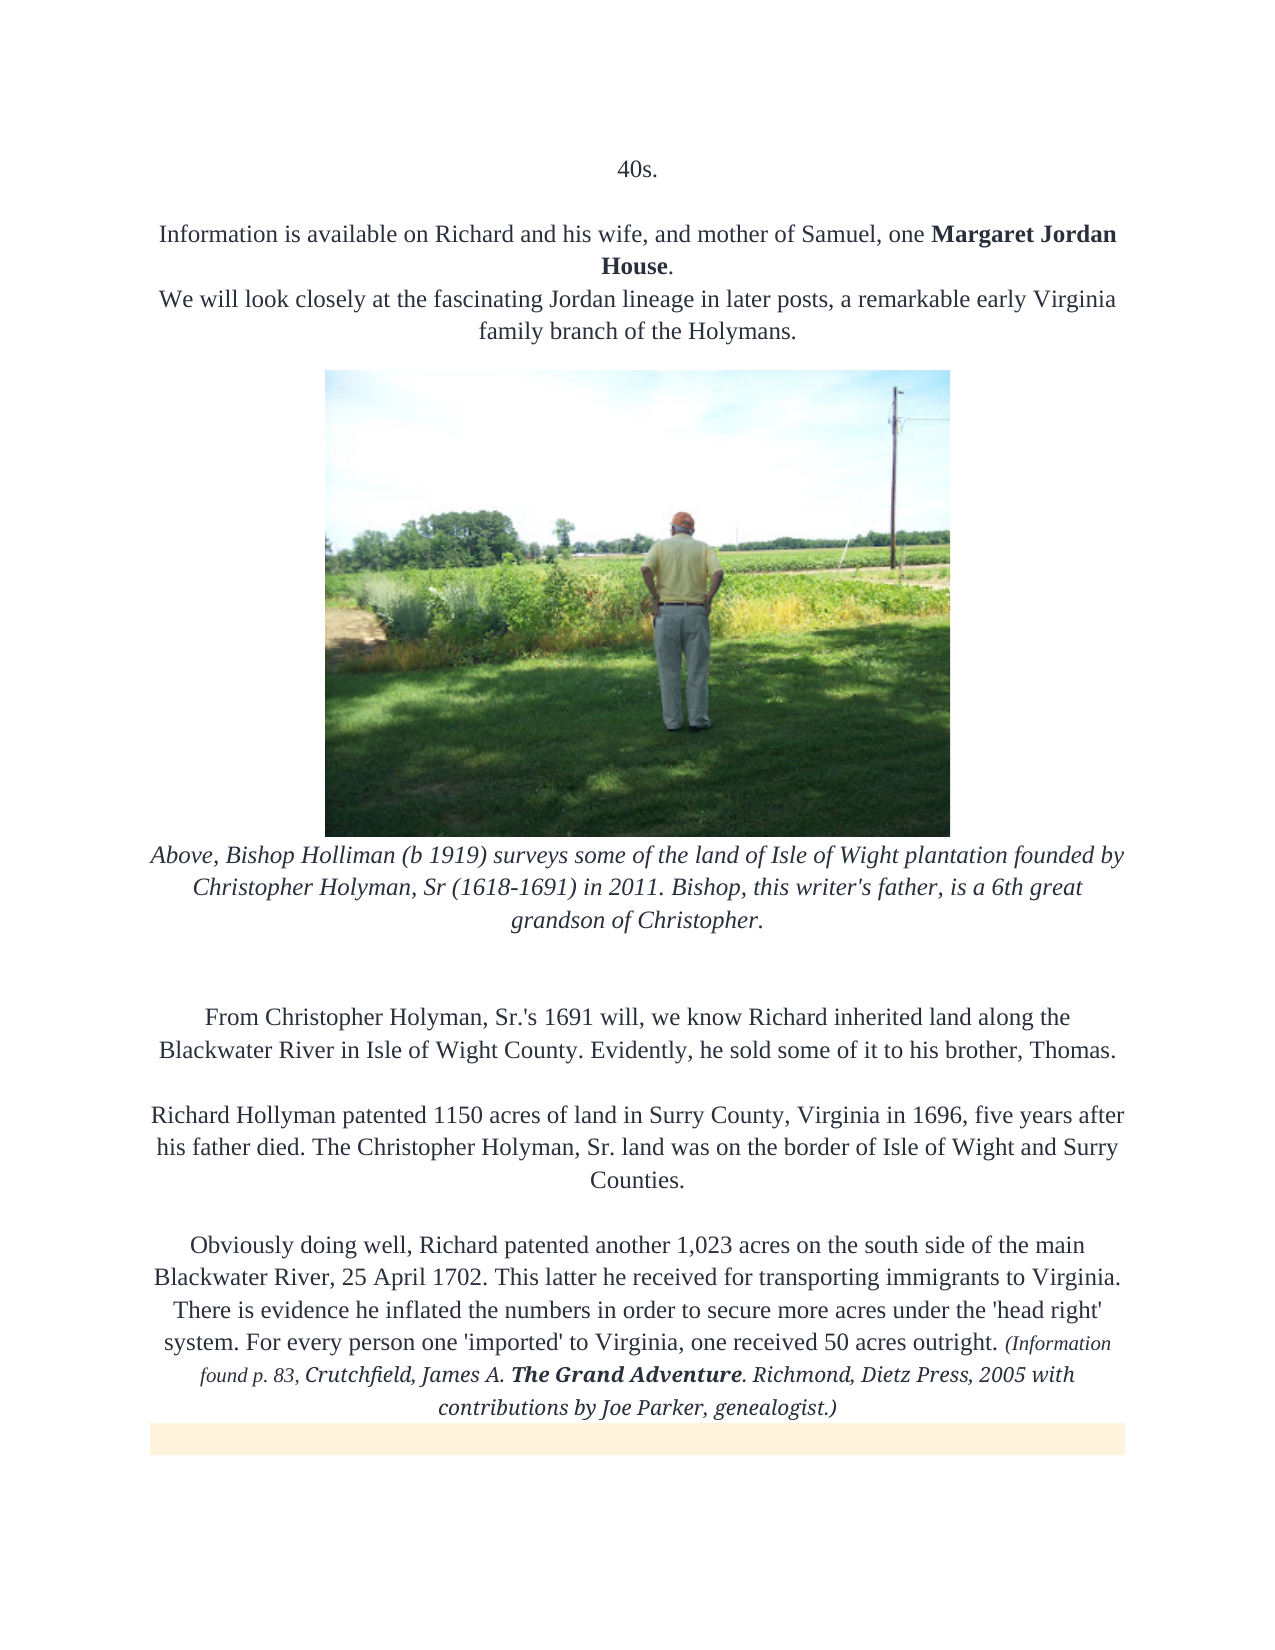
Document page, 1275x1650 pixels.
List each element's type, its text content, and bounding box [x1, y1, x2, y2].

text Above, Bishop Holliman (b 1919) surveys some of the land of Isle of Wight plantation founded by Christopher Holyman, Sr (1618-1691) in 2011. Bishop, this writer's father, is a 6th great grandson of Christopher. From Christopher Holyman, Sr.'s 1691 will, we know Richard inherited land along the Blackwater River in Isle of Wight County. Evidently, he sold some of it to his brother, Thomas. Richard Hollyman patented 1150 acres of land in Surry County, Virginia in 1696, five years after his father died. The Christopher Holyman, Sr. land was on the border of Isle of Wight and Surry Counties. Obviously doing well, Richard patented another 1,023 acres on the south side of the main Blackwater River, 25 April 1702. This latter he received for transporting immigrants to Virginia. There is evidence he inflated the numbers in order to secure more acres under the 'head right' system. For every person one 'imported' to Virginia, one received 50 acres outright. (Information found p. 83, Crutchfield, James A. The Grand Adventure. Richmond, Dietz Press, 2005 with contributions by Joe Parker, genealogist.) [150, 836, 1125, 1423]
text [150, 150, 1125, 345]
picture [325, 370, 951, 837]
